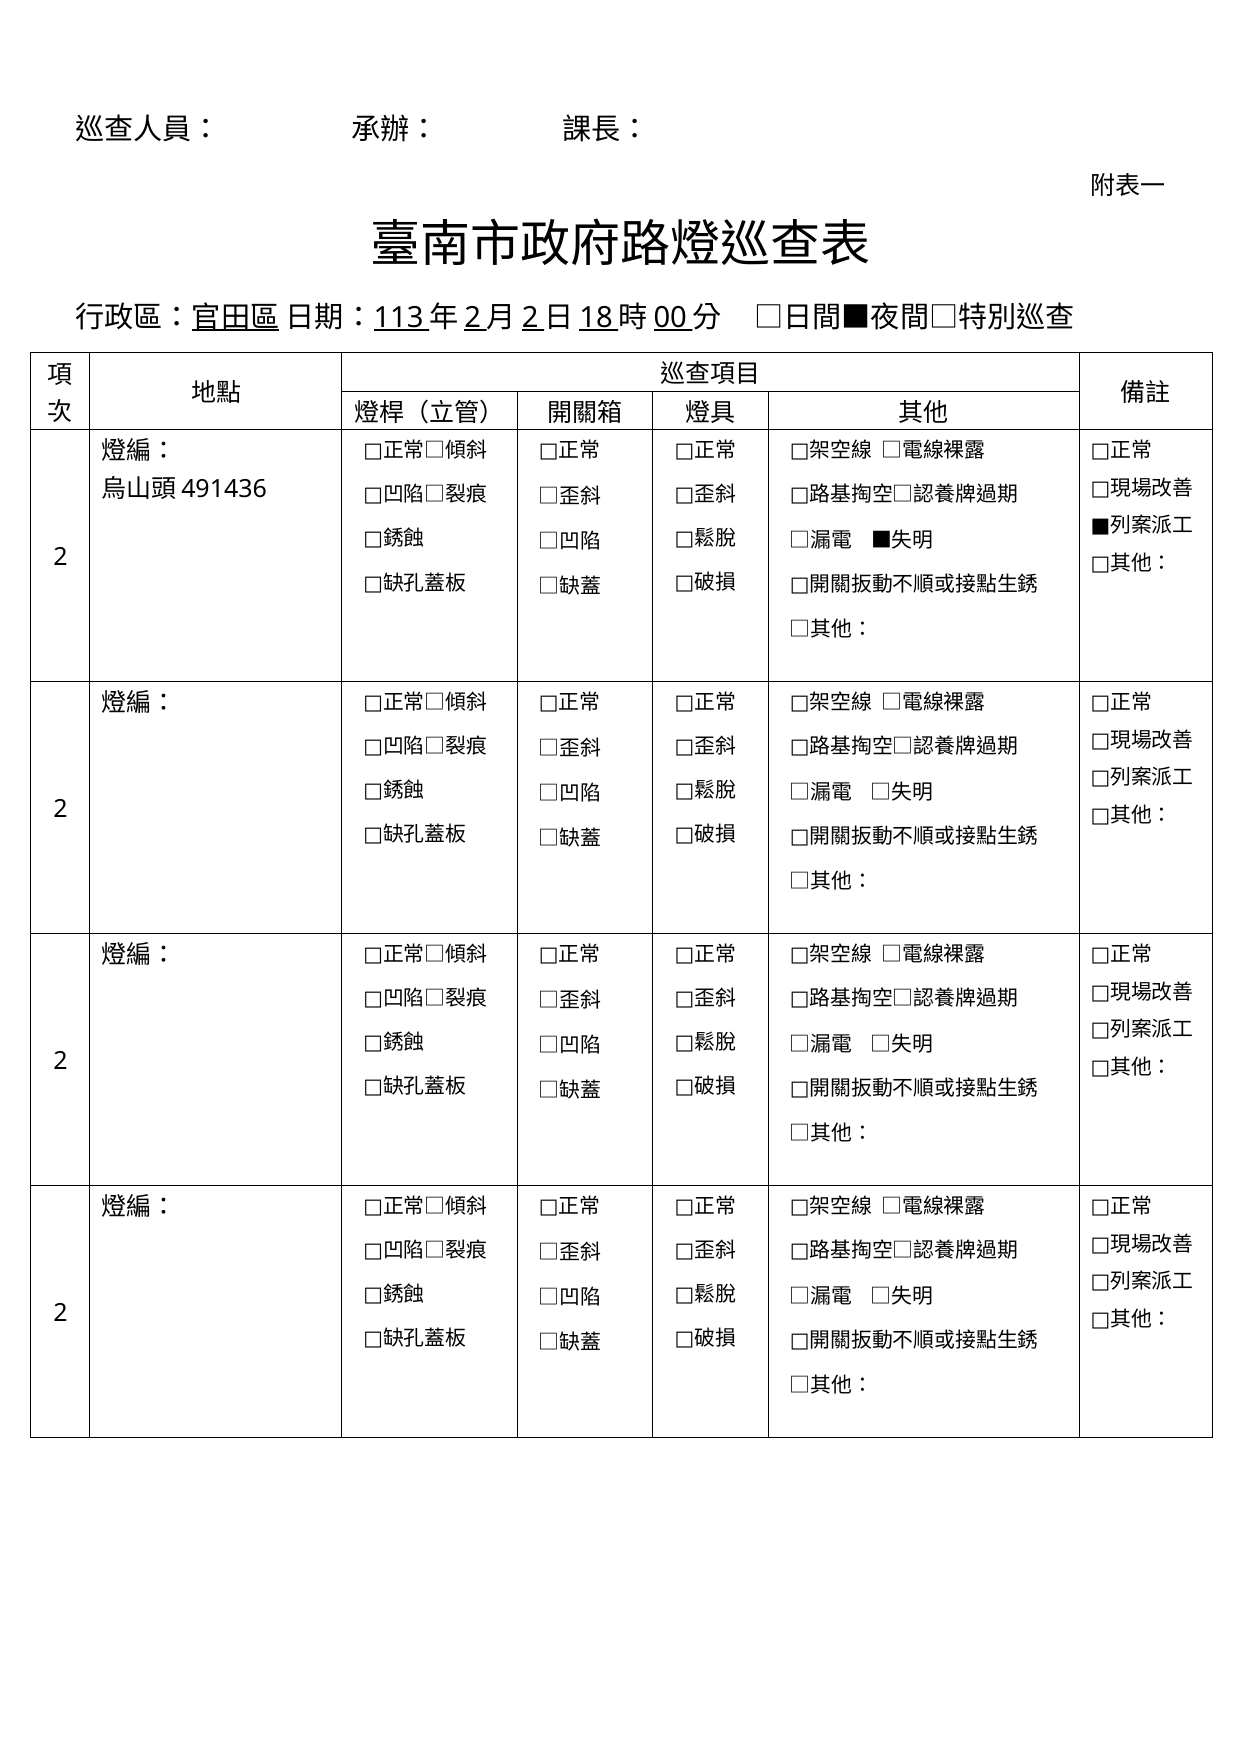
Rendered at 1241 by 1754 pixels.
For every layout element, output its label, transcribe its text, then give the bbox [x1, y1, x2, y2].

text 臺南市政府路燈巡查表 [75, 202, 1165, 277]
table_cell 2 [31, 430, 89, 681]
table_cell □架空線 □電線裸露 □路基掏空□認養牌過期□漏電 ■失明 □開關扳動不順或接點生銹□其他： [769, 430, 1079, 681]
text 行政區：官田區 日期：113年2月2日18時00分 □日間■夜間□特別巡查 [75, 277, 1165, 352]
table_cell □正常□傾斜 □凹陷□裂痕 □銹蝕 □缺孔蓋板 [342, 682, 517, 933]
table_header 項次 [31, 353, 89, 429]
table_cell 2 [31, 934, 89, 1185]
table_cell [342, 1186, 517, 1437]
table_cell 燈編： [90, 1186, 341, 1437]
table_cell □正常 □現場改善 □列案派工 □其他： [1080, 682, 1212, 933]
table_cell 其他 [769, 392, 1079, 429]
table_cell 開關箱 [518, 392, 652, 429]
table_cell 燈桿（立管） [342, 392, 517, 429]
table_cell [769, 1186, 1079, 1437]
text 巡查人員： 承辦： 課長： [75, 89, 1165, 164]
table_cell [1080, 1186, 1212, 1437]
table_cell □正常 □歪斜 □鬆脫 □破損 [653, 430, 768, 681]
table_cell □正常□傾斜 □凹陷□裂痕 □銹蝕 □缺孔蓋板 [342, 934, 517, 1185]
table_cell 燈編： [90, 934, 341, 1185]
table_cell □架空線 □電線裸露 □路基掏空□認養牌過期□漏電 □失明 □開關扳動不順或接點生銹□其他： [769, 682, 1079, 933]
table_cell 燈編： 烏山頭491436 [90, 430, 341, 681]
table_cell □正常 □現場改善 □列案派工 □其他： [1080, 934, 1212, 1185]
table_cell 2 [31, 682, 89, 933]
table_cell □架空線 □電線裸露 □路基掏空□認養牌過期□漏電 □失明 □開關扳動不順或接點生銹□其他： [769, 934, 1079, 1185]
table_cell □正常 □現場改善 ■列案派工 □其他： [1080, 430, 1212, 681]
table_cell □正常 □歪斜 □鬆脫 □破損 [653, 1186, 768, 1437]
table_header 備註 [1080, 353, 1212, 429]
text 附表一 [75, 164, 1165, 202]
table_cell 2 [31, 1186, 89, 1437]
table_cell □正常 □歪斜 □鬆脫 □破損 [653, 934, 768, 1185]
table_cell □正常□歪斜□凹陷□缺蓋 [518, 430, 652, 681]
table_cell □正常□歪斜□凹陷□缺蓋 [518, 934, 652, 1185]
table_cell □正常□傾斜 □凹陷□裂痕 □銹蝕 □缺孔蓋板 [342, 430, 517, 681]
table_cell □正常□歪斜□凹陷□缺蓋 [518, 682, 652, 933]
table_cell □正常□歪斜□凹陷□缺蓋 [518, 1186, 652, 1437]
table_cell □正常 □歪斜 □鬆脫 □破損 [653, 682, 768, 933]
table_header 地點 [90, 353, 341, 429]
table_header 巡查項目 [342, 353, 1079, 391]
table_cell 燈編： [90, 682, 341, 933]
table_cell 燈具 [653, 392, 768, 429]
